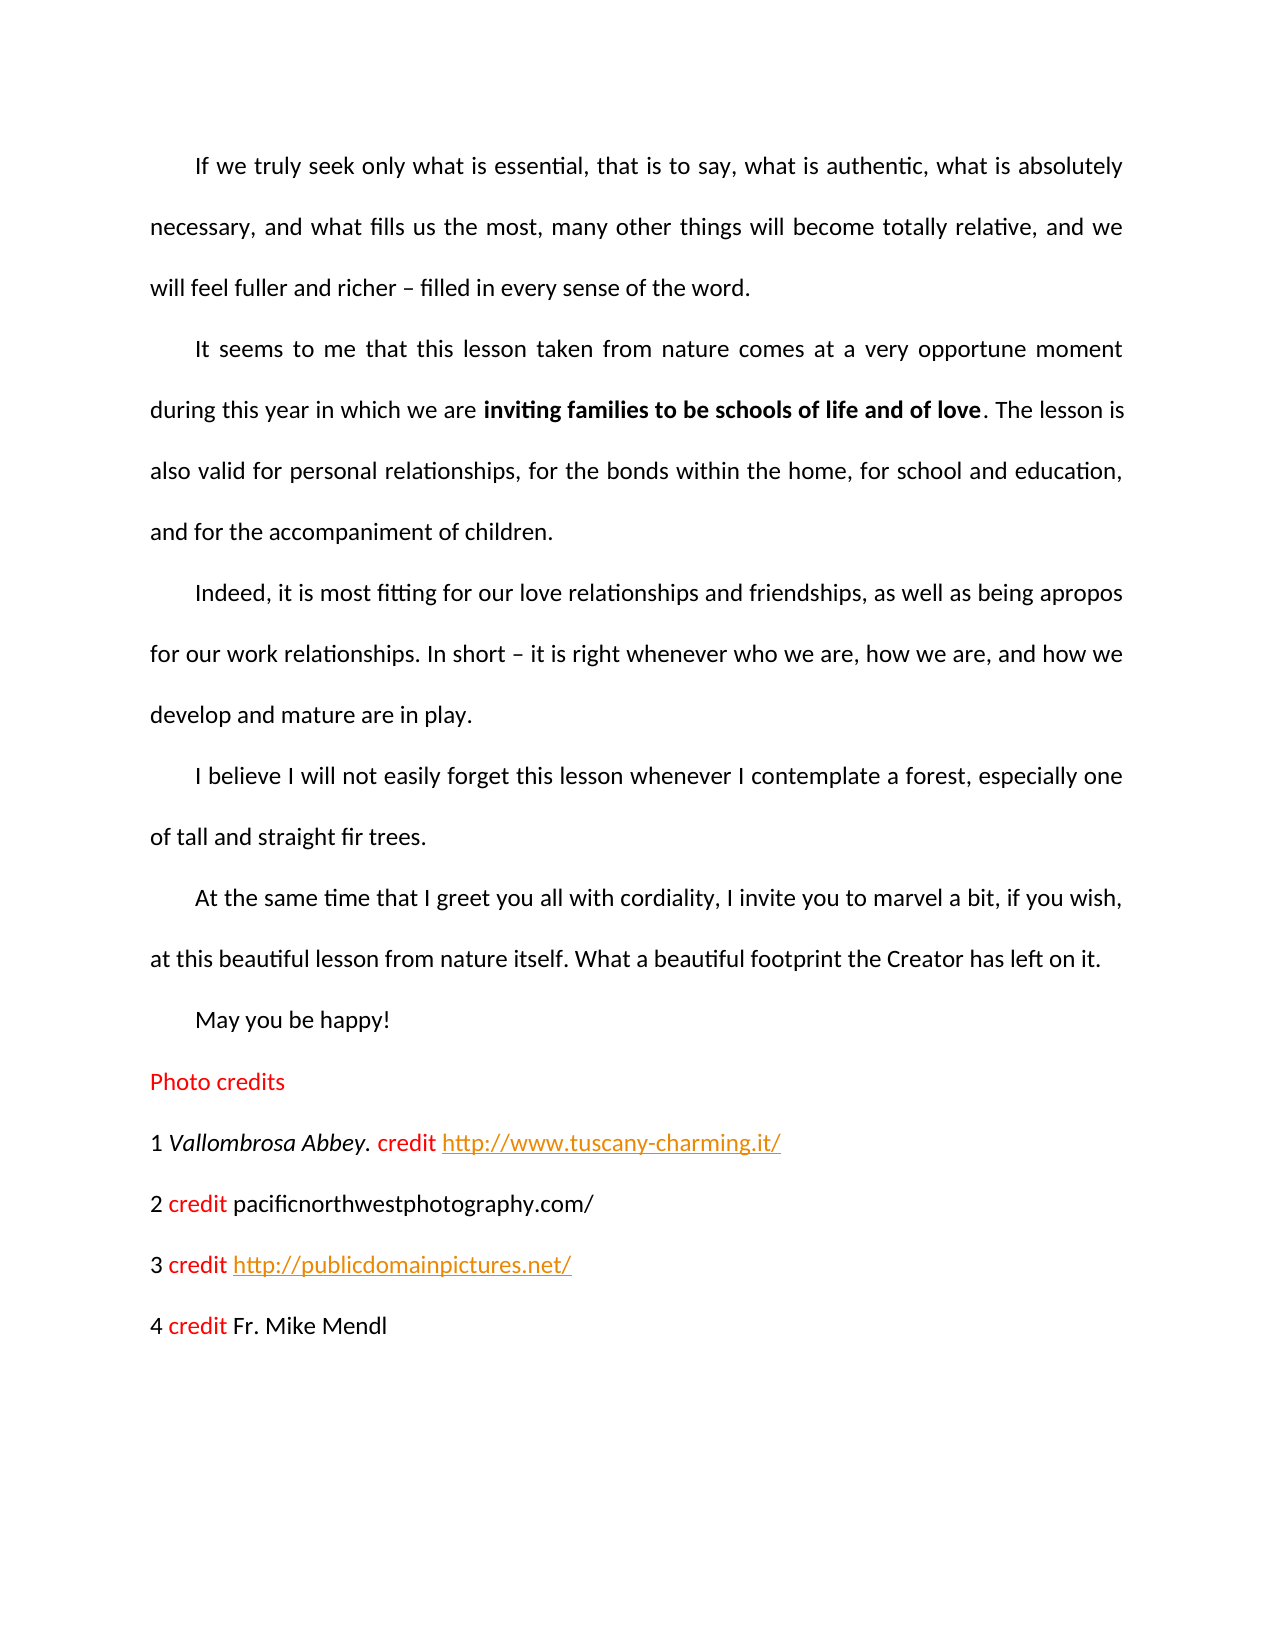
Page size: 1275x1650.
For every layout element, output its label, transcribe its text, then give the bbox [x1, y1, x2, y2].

text Photo credits [150, 1066, 1125, 1096]
text May you be happy! [150, 1004, 1125, 1035]
text 3 credit http://publicdomainpictures.net/ [150, 1249, 1125, 1279]
text I believe I will not easily forget this lesson whenever I contemplate a forest, especially one of tall and straight fir trees. [150, 760, 1125, 852]
text 2 credit pacificnorthwestphotography.com/ [150, 1188, 1125, 1218]
text 4 credit Fr. Mike Mendl [150, 1310, 1125, 1340]
text Indeed, it is most fitting for our love relationships and friendships, as well as being apropos for our work relationships. In short – it is right whenever who we are, how we are, and how we develop and mature are in play. [150, 577, 1125, 730]
text At the same time that I greet you all with cordiality, I invite you to marvel a bit, if you wish, at this beautiful lesson from nature itself. What a beautiful footprint the Creator has left on it. [150, 882, 1125, 974]
text 1 Vallombrosa Abbey. credit http://www.tuscany-charming.it/ [150, 1127, 1125, 1157]
text It seems to me that this lesson taken from nature comes at a very opportune moment during this year in which we are inviting families to be schools of life and of love. The lesson is also valid for personal relationships, for the bonds within the home, for school and education, and for the accompaniment of children. [150, 333, 1125, 547]
text If we truly seek only what is essential, that is to say, what is authentic, what is absolutely necessary, and what fills us the most, many other things will become totally relative, and we will feel fuller and richer – filled in every sense of the word. [150, 150, 1125, 303]
